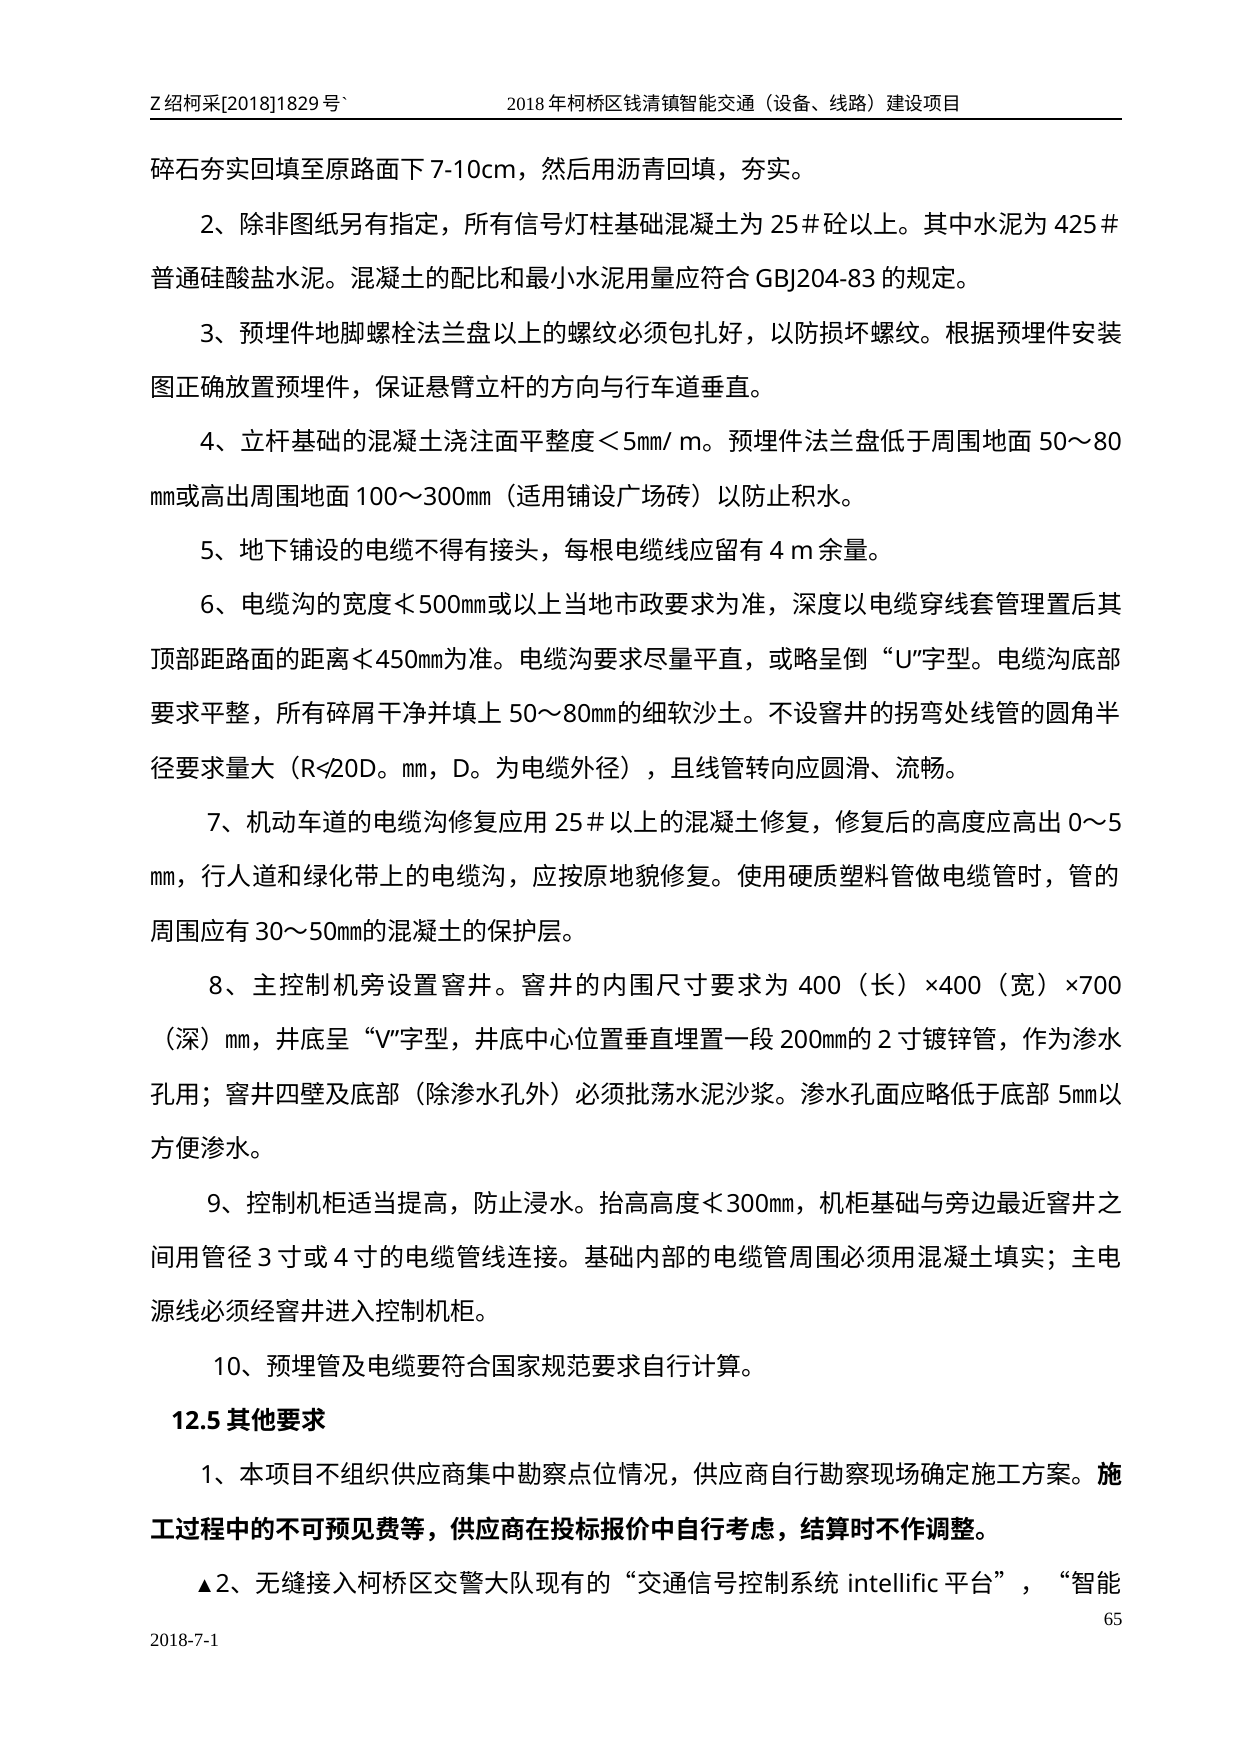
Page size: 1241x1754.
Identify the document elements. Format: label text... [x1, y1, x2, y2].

text 1、本项目不组织供应商集中勘察点位情况，供应商自行勘察现场确定施工方案。施工过程中的不可预见费等，供应商在投标报价中自行考虑，结算时不作调整。 [150, 1455, 1122, 1546]
text 9、控制机柜适当提高，防止浸水。抬高高度≮300㎜，机柜基础与旁边最近窨井之间用管径3寸或4寸的电缆管线连接。基础内部的电缆管周围必须用混凝土填实；主电源线必须经窨井进入控制机柜。 [150, 1183, 1122, 1328]
text 8、主控制机旁设置窨井。窨井的内围尺寸要求为400（长）×400（宽）×700（深）㎜，井底呈“V”字型，井底中心位置垂直埋置一段200㎜的2寸镀锌管，作为渗水孔用；窨井四壁及底部（除渗水孔外）必须批荡水泥沙浆。渗水孔面应略低于底部5㎜以方便渗水。 [150, 966, 1122, 1165]
text 4、立杆基础的混凝土浇注面平整度＜5㎜/ m。预埋件法兰盘低于周围地面50～80㎜或高出周围地面100～300㎜（适用铺设广场砖）以防止积水。 [150, 422, 1122, 512]
text 5、地下铺设的电缆不得有接头，每根电缆线应留有4 m余量。 [150, 531, 1122, 567]
text 10、预埋管及电缆要符合国家规范要求自行计算。 [150, 1346, 1122, 1382]
text 3、预埋件地脚螺栓法兰盘以上的螺纹必须包扎好，以防损坏螺纹。根据预埋件安装图正确放置预埋件，保证悬臂立杆的方向与行车道垂直。 [150, 313, 1122, 404]
text 2、除非图纸另有指定，所有信号灯柱基础混凝土为25＃砼以上。其中水泥为425＃普通硅酸盐水泥。混凝土的配比和最小水泥用量应符合GBJ204-83的规定。 [150, 204, 1122, 295]
text 6、电缆沟的宽度≮500㎜或以上当地市政要求为准，深度以电缆穿线套管理置后其顶部距路面的距离≮450㎜为准。电缆沟要求尽量平直，或略呈倒“U”字型。电缆沟底部要求平整，所有碎屑干净并填上50～80㎜的细软沙土。不设窨井的拐弯处线管的圆角半径要求量大（R≮20D。㎜，D。为电缆外径），且线管转向应圆滑、流畅。 [150, 585, 1122, 784]
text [150, 150, 1122, 186]
text 12.5其他要求 [150, 1401, 1122, 1437]
text 7、机动车道的电缆沟修复应用25＃以上的混凝土修复，修复后的高度应高出0～5㎜，行人道和绿化带上的电缆沟，应按原地貌修复。使用硬质塑料管做电缆管时，管的周围应有30～50㎜的混凝土的保护层。 [150, 802, 1122, 947]
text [150, 1564, 1122, 1600]
